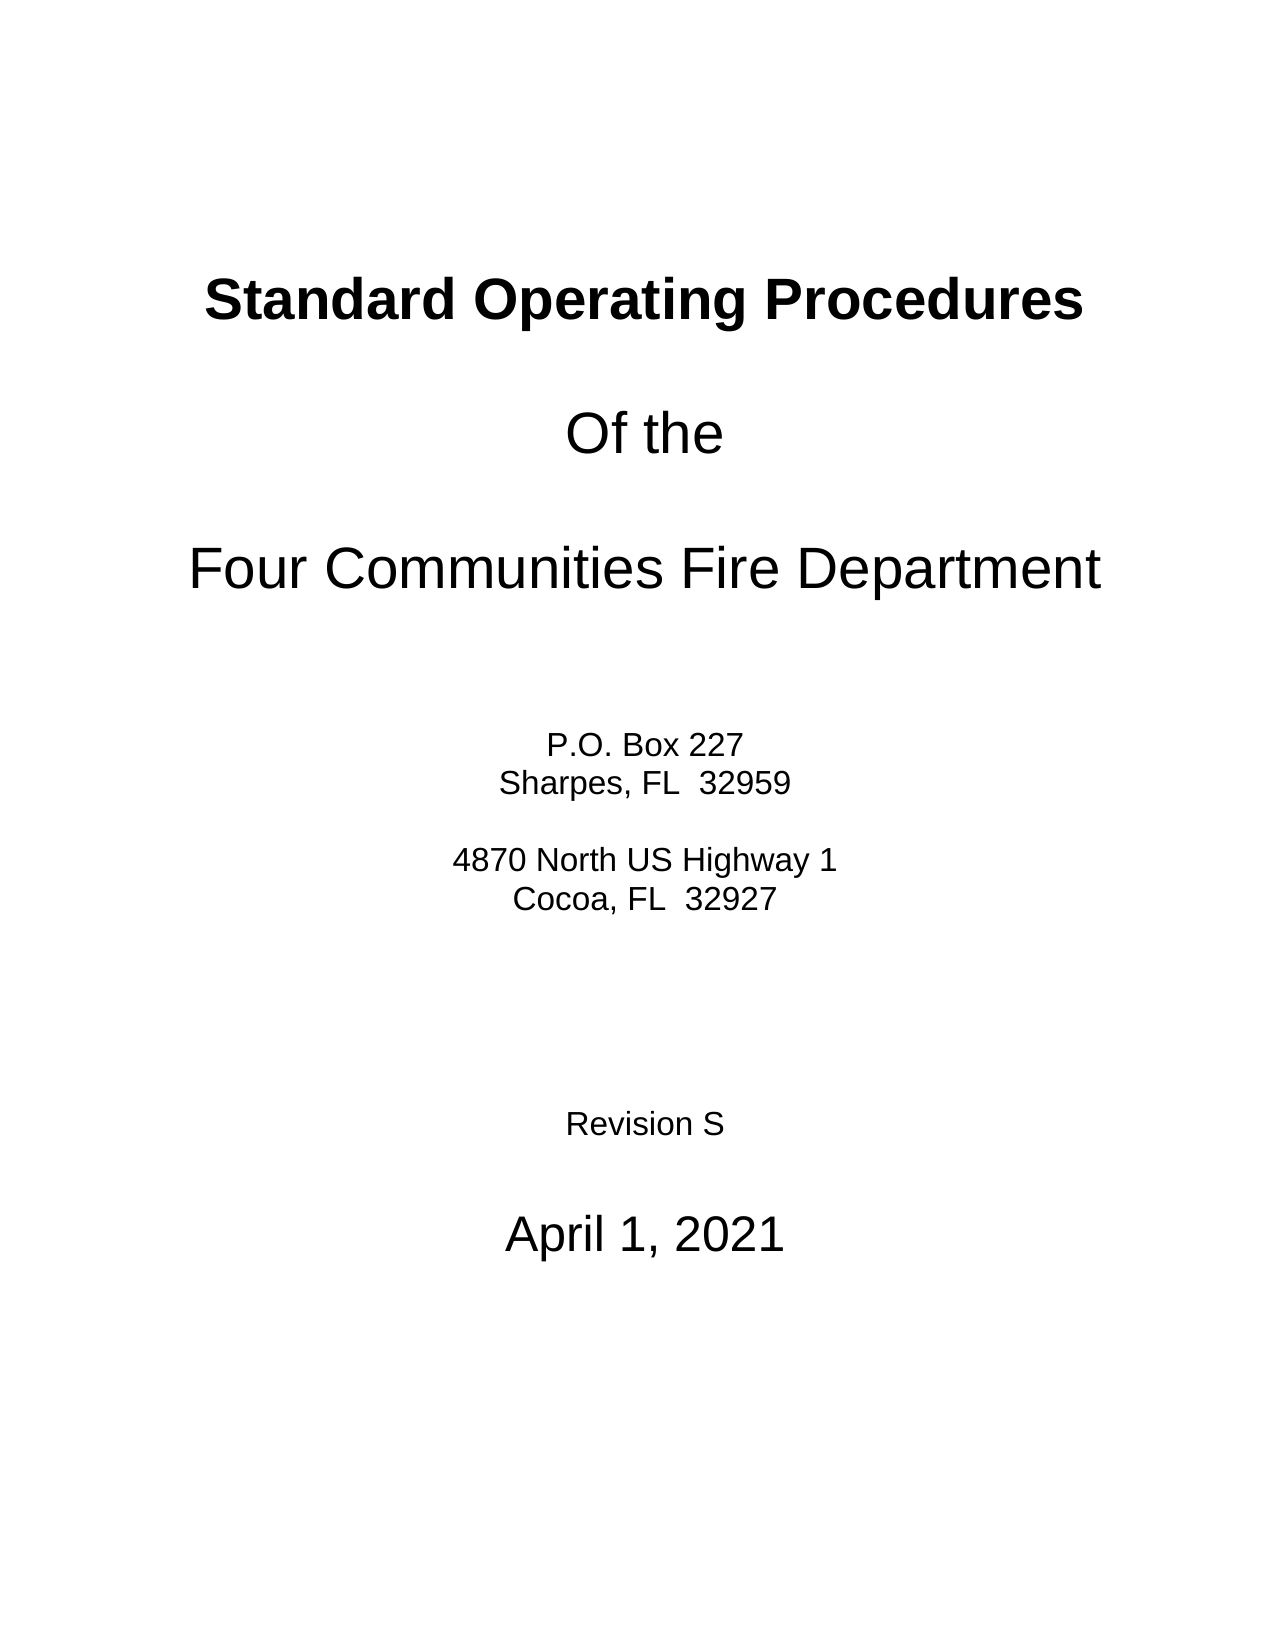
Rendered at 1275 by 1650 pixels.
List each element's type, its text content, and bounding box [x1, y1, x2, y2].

text Revision S [150, 1104, 1140, 1142]
text 4870 North US Highway 1 [150, 840, 1140, 879]
text April 1, 2021 [150, 1205, 1140, 1262]
text Sharpes, FL 32959 [150, 763, 1140, 802]
text Cocoa, FL 32927 [150, 879, 1140, 917]
title Standard Operating Procedures [150, 265, 1140, 332]
text Of the [150, 399, 1140, 466]
text Four Communities Fire Department [150, 533, 1140, 600]
text P.O. Box 227 [150, 725, 1140, 763]
